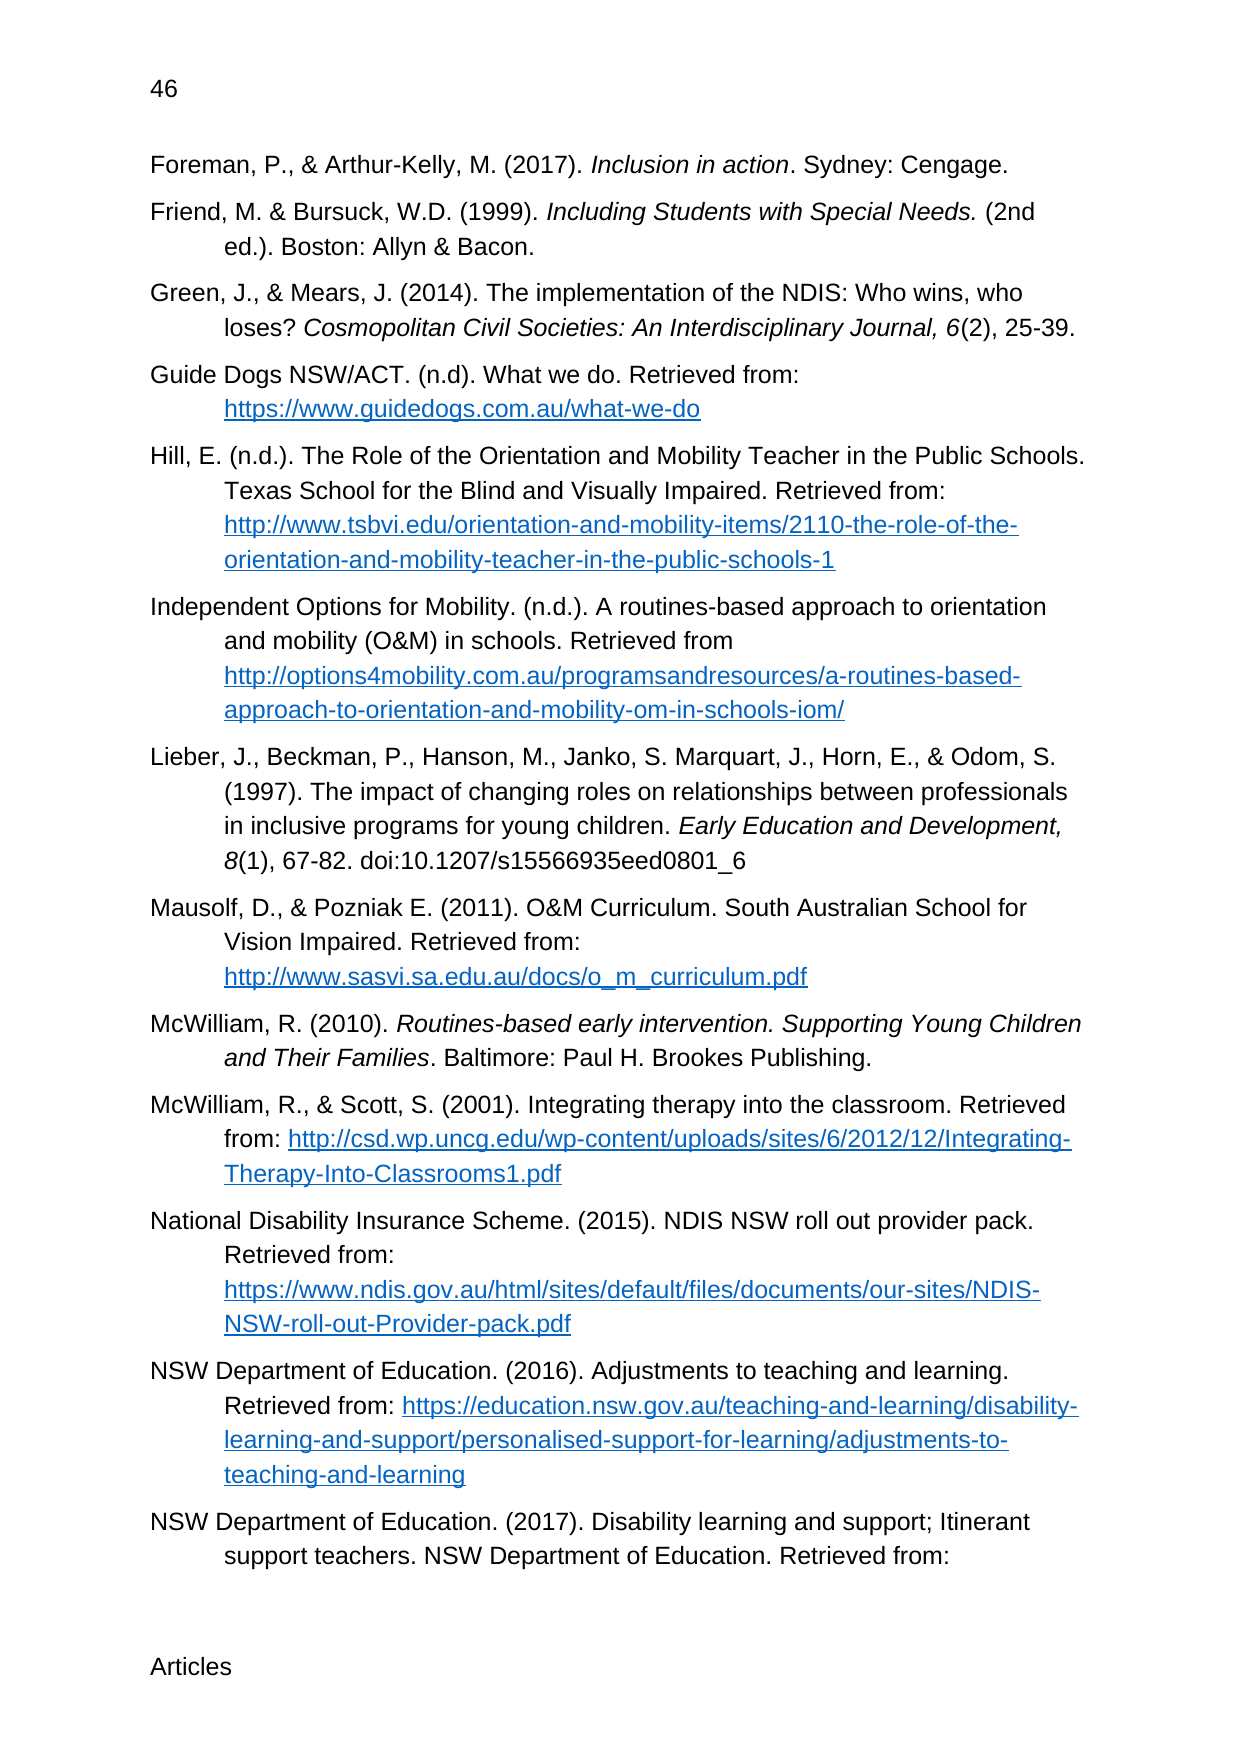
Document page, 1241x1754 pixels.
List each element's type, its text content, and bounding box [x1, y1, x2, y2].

text Friend, M. & Bursuck, W.D. (1999). Including Students with Special Needs. (2nd ed.). Boston: Allyn & Bacon. [150, 197, 1090, 260]
text McWilliam, R. (2010). Routines-based early intervention. Supporting Young Children and Their Families. Baltimore: Paul H. Brookes Publishing. [150, 1008, 1090, 1072]
text National Disability Insurance Scheme. (2015). NDIS NSW roll out provider pack. Retrieved from: https://www.ndis.gov.au/html/sites/default/files/documents/our-sites/NDIS-NSW-roll-out-Provider-pack.pdf [150, 1206, 1090, 1338]
text Hill, E. (n.d.). The Role of the Orientation and Mobility Teacher in the Public Schools. Texas School for the Blind and Visually Impaired. Retrieved from: http://www.tsbvi.edu/orientation-and-mobility-items/2110-the-role-of-the-orientation-and-mobility-teacher-in-the-public-schools-1 [150, 441, 1090, 573]
text Independent Options for Mobility. (n.d.). A routines-based approach to orientation and mobility (O&M) in schools. Retrieved from http://options4mobility.com.au/programsandresources/a-routines-based-approach-to-orientation-and-mobility-om-in-schools-iom/ [150, 592, 1090, 724]
text McWilliam, R., & Scott, S. (2001). Integrating therapy into the classroom. Retrieved from: http://csd.wp.uncg.edu/wp-content/uploads/sites/6/2012/12/Integrating-Therapy-Into-Classrooms1.pdf [150, 1090, 1090, 1188]
text Green, J., & Mears, J. (2014). The implementation of the NDIS: Who wins, who loses? Cosmopolitan Civil Societies: An Interdisciplinary Journal, 6(2), 25-39. [150, 278, 1090, 342]
text NSW Department of Education. (2016). Adjustments to teaching and learning. Retrieved from: https://education.nsw.gov.au/teaching-and-learning/disability-learning-and-support/personalised-support-for-learning/adjustments-to-teaching-and-learning [150, 1356, 1090, 1488]
text Mausolf, D., & Pozniak E. (2011). O&M Curriculum. South Australian School for Vision Impaired. Retrieved from: http://www.sasvi.sa.edu.au/docs/o_m_curriculum.pdf [150, 893, 1090, 990]
text Lieber, J., Beckman, P., Hanson, M., Janko, S. Marquart, J., Horn, E., & Odom, S. (1997). The impact of changing roles on relationships between professionals in inclusive programs for young children. Early Education and Development, 8(1), 67-82. doi:10.1207/s15566935eed0801_6 [150, 742, 1090, 874]
text Guide Dogs NSW/ACT. (n.d). What we do. Retrieved from: https://www.guidedogs.com.au/what-we-do [150, 360, 1090, 423]
text Foreman, P., & Arthur-Kelly, M. (2017). Inclusion in action. Sydney: Cengage. [150, 150, 1090, 179]
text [150, 1507, 1090, 1570]
